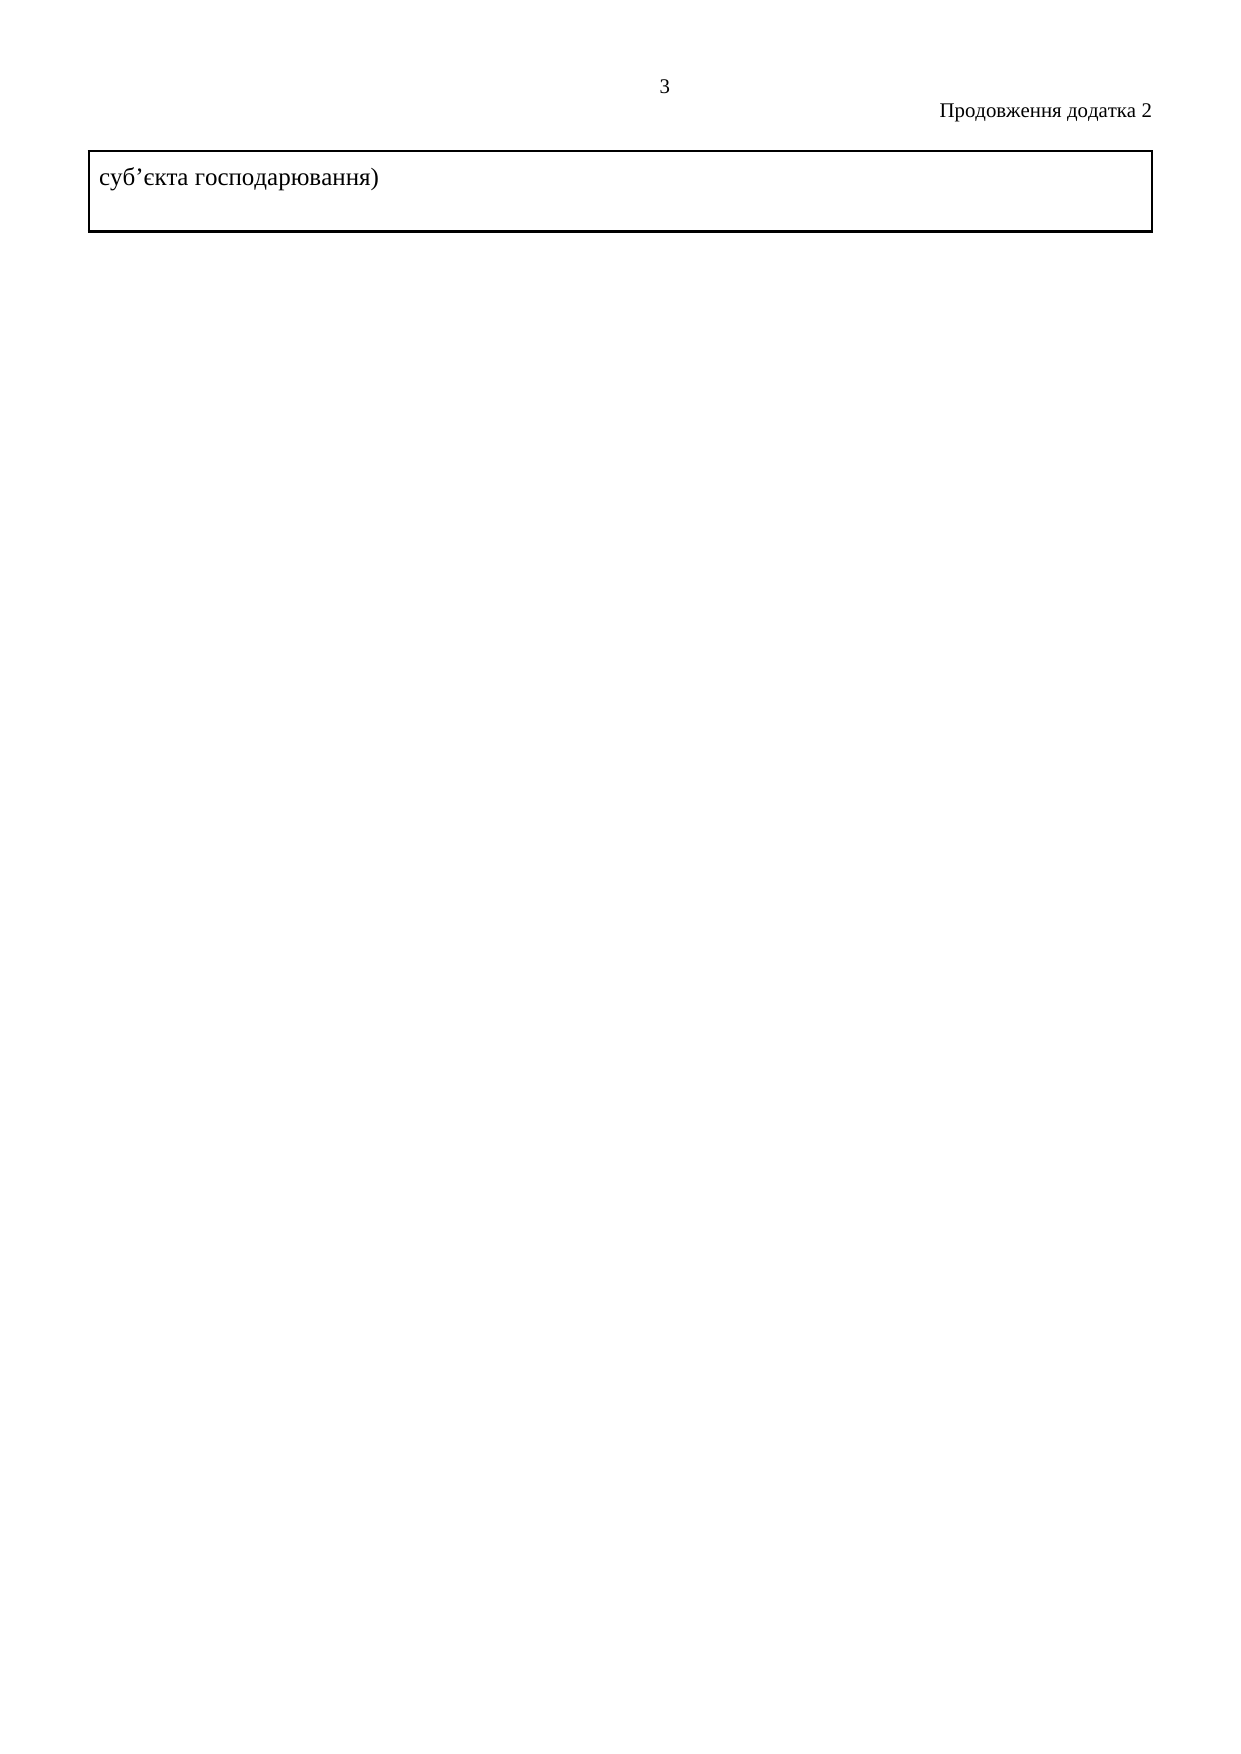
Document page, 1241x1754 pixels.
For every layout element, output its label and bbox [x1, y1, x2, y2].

table_cell [90, 152, 1151, 230]
